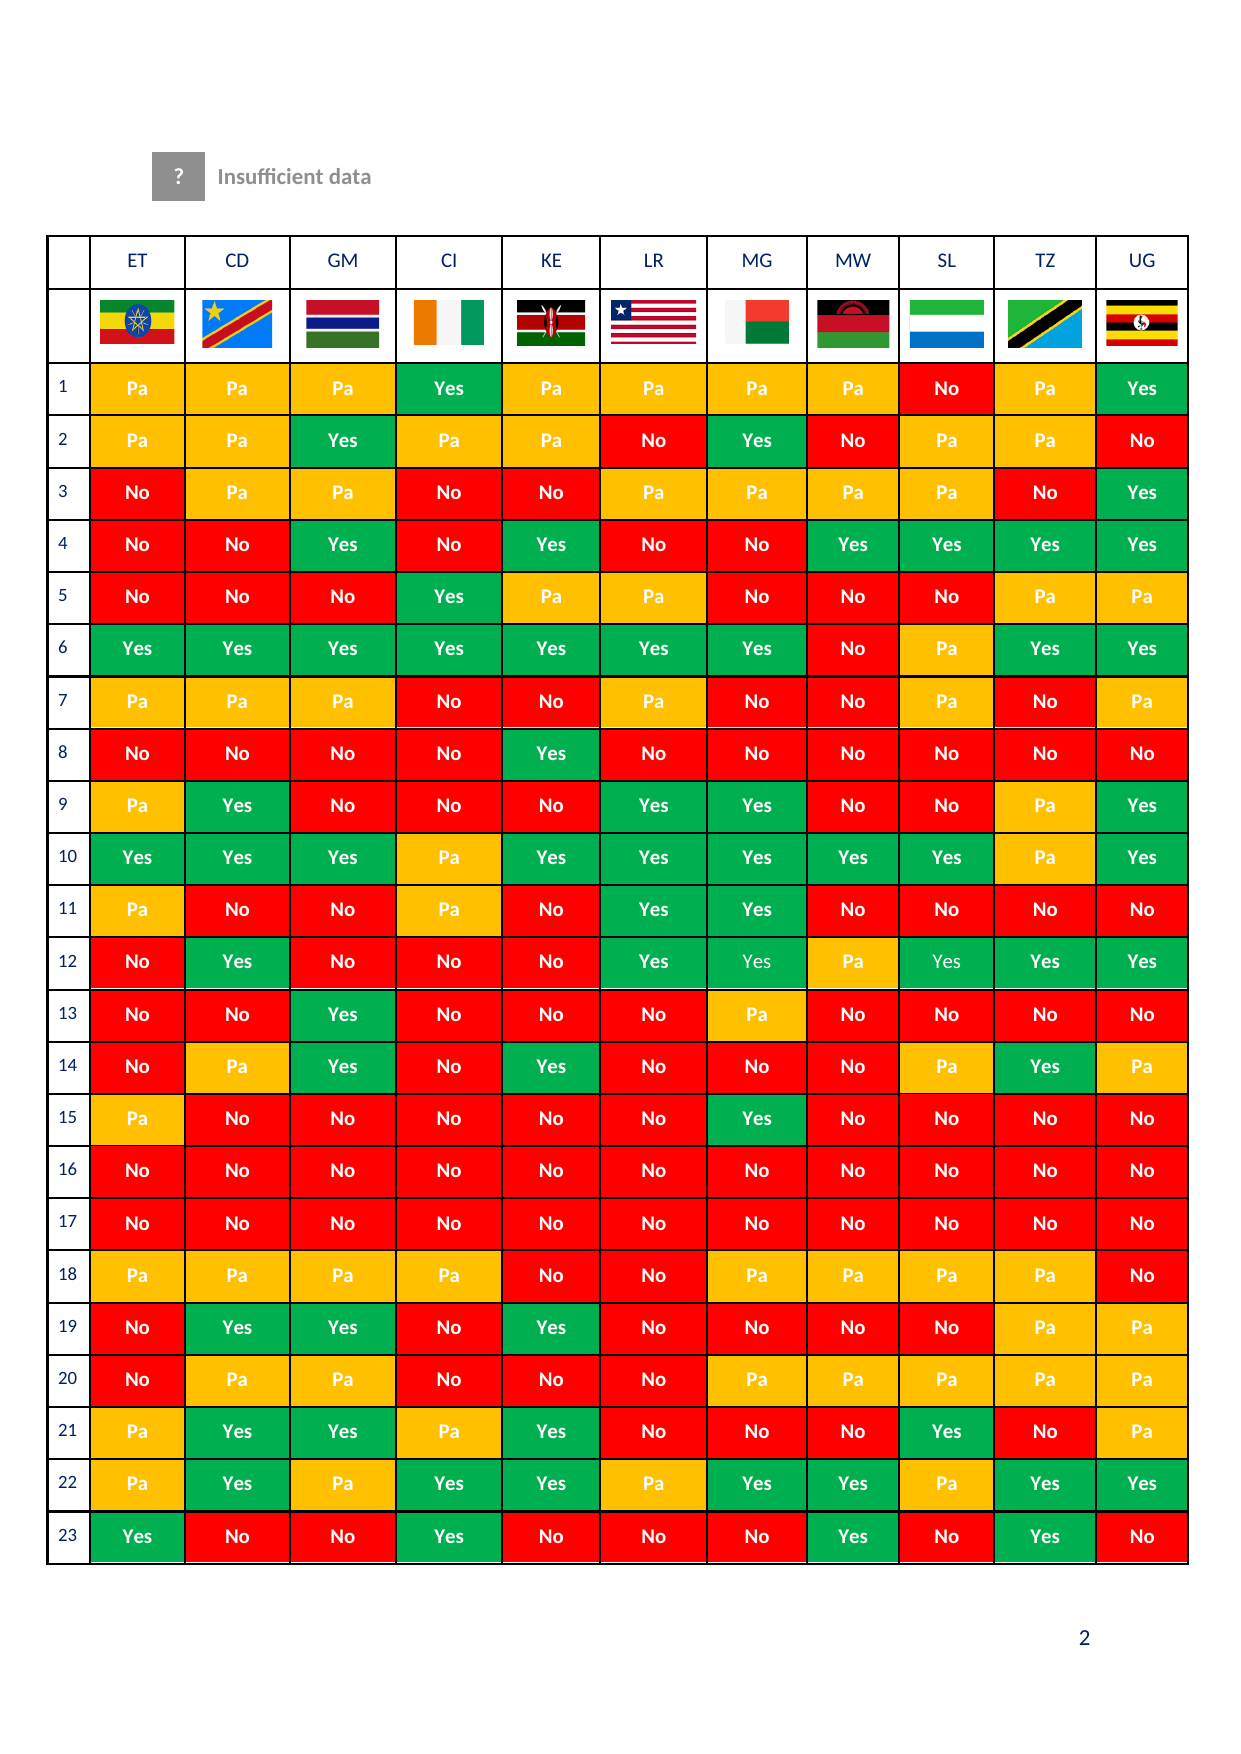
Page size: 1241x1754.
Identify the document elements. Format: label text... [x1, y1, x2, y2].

table_cell Pa [397, 416, 501, 467]
table_cell No [503, 1356, 599, 1406]
table_cell No [91, 938, 184, 988]
table_cell Yes [291, 416, 395, 467]
table_cell No [503, 678, 599, 727]
table_cell No [186, 1199, 289, 1249]
picture [306, 300, 380, 348]
table_cell No [900, 782, 993, 832]
table_cell No [1097, 1095, 1187, 1145]
table_cell [91, 290, 184, 362]
table_cell Yes [601, 886, 706, 936]
table_cell Pa [601, 469, 706, 519]
table_header MG [708, 237, 806, 287]
table_cell Yes [291, 1408, 395, 1458]
table_cell No [708, 1304, 806, 1354]
table_cell Yes [601, 834, 706, 884]
table_cell No [808, 991, 898, 1041]
table_cell Pa [808, 1356, 898, 1406]
table_cell Yes [708, 834, 806, 884]
table_cell No [995, 886, 1095, 936]
table_cell No [91, 573, 184, 623]
table_cell Pa [900, 416, 993, 467]
table_header SL [900, 237, 993, 287]
table_cell No [808, 573, 898, 623]
table_cell No [291, 1199, 395, 1249]
table_cell No [397, 782, 501, 832]
table_cell Yes [291, 625, 395, 675]
table_cell No [601, 1043, 706, 1093]
table_cell No [91, 521, 184, 571]
table_cell Yes [186, 938, 289, 988]
table_cell Pa [1097, 1043, 1187, 1093]
table_cell Yes [503, 625, 599, 675]
table_cell Pa [808, 469, 898, 519]
table_cell Pa [708, 469, 806, 519]
table_cell Pa [995, 834, 1095, 884]
table_cell Pa [91, 782, 184, 832]
table_cell Yes [186, 1408, 289, 1458]
table_cell 10 [49, 834, 89, 884]
table_cell 23 [49, 1513, 89, 1562]
table_cell No [995, 730, 1095, 780]
table_cell No [397, 1356, 501, 1406]
table_cell No [186, 886, 289, 936]
table_cell Pa [186, 1356, 289, 1406]
table_cell No [995, 1199, 1095, 1249]
table_cell No [995, 1408, 1095, 1458]
table_cell No [601, 1513, 706, 1562]
table_cell Pa [995, 1251, 1095, 1302]
table_cell No [708, 678, 806, 727]
table_cell 4 [49, 521, 89, 571]
table_cell No [91, 469, 184, 519]
table_cell Pa [900, 625, 993, 675]
table_cell No [503, 1199, 599, 1249]
table_cell Pa [900, 1356, 993, 1406]
table_header [49, 237, 89, 287]
table_cell No [397, 1304, 501, 1354]
table_cell No [397, 730, 501, 780]
table_cell Yes [186, 1460, 289, 1510]
table_cell Pa [291, 678, 395, 727]
table_cell No [708, 521, 806, 571]
table_cell [49, 290, 89, 362]
table_cell No [808, 782, 898, 832]
table_cell Yes [91, 834, 184, 884]
table_cell Pa [91, 364, 184, 414]
table_cell No [708, 1147, 806, 1197]
table_cell Yes [397, 1460, 501, 1510]
table_cell Pa [808, 364, 898, 414]
table_cell [291, 290, 395, 362]
table_cell Yes [503, 730, 599, 780]
table_cell Pa [291, 1251, 395, 1302]
table_cell [808, 290, 898, 362]
table_cell 11 [49, 886, 89, 936]
table_cell Pa [900, 1251, 993, 1302]
table_cell Pa [91, 1460, 184, 1510]
table_cell Yes [1097, 625, 1187, 675]
table_cell No [186, 573, 289, 623]
table_cell No [808, 1304, 898, 1354]
table_cell No [601, 416, 706, 467]
table_cell Pa [808, 1251, 898, 1302]
table_cell Pa [397, 834, 501, 884]
table_cell No [186, 521, 289, 571]
table_cell No [291, 782, 395, 832]
table_cell ? [152, 152, 205, 201]
table_cell No [397, 938, 501, 988]
table_cell Yes [708, 782, 806, 832]
table_cell No [900, 991, 993, 1041]
table_cell No [503, 782, 599, 832]
table_cell 21 [49, 1408, 89, 1458]
table_cell Yes [1097, 938, 1187, 988]
table_cell No [186, 730, 289, 780]
table_cell Yes [708, 938, 806, 988]
table_cell No [808, 886, 898, 936]
table_cell Yes [291, 1043, 395, 1093]
table_cell No [91, 1304, 184, 1354]
picture [100, 300, 175, 344]
table_cell No [503, 1147, 599, 1197]
table_cell No [291, 730, 395, 780]
table_cell Pa [503, 364, 599, 414]
table_cell No [808, 1095, 898, 1145]
table_cell [186, 290, 289, 362]
table_cell No [291, 573, 395, 623]
table_cell No [1097, 416, 1187, 467]
table_cell No [900, 730, 993, 780]
table_cell [900, 290, 993, 362]
table_header ET [91, 237, 184, 287]
table_cell No [808, 625, 898, 675]
table_cell Yes [291, 521, 395, 571]
table_cell Yes [1097, 521, 1187, 571]
picture [817, 300, 890, 348]
table_header MW [808, 237, 898, 287]
table_cell Pa [186, 678, 289, 727]
table_cell No [503, 991, 599, 1041]
table_cell Insufficient data [207, 152, 1018, 201]
table_cell Yes [397, 364, 501, 414]
table_cell Yes [91, 1513, 184, 1562]
table_cell Pa [708, 1251, 806, 1302]
table_cell No [708, 573, 806, 623]
table_cell No [808, 1147, 898, 1197]
table_cell Yes [601, 625, 706, 675]
table_header LR [601, 237, 706, 287]
table_cell No [186, 991, 289, 1041]
table_cell No [1097, 1251, 1187, 1302]
table_cell Yes [186, 625, 289, 675]
table_cell No [995, 678, 1095, 727]
table_cell Yes [708, 886, 806, 936]
table_cell Pa [1097, 678, 1187, 727]
table_cell No [808, 416, 898, 467]
table_cell Pa [291, 469, 395, 519]
table_cell 3 [49, 469, 89, 519]
table_cell No [397, 1043, 501, 1093]
table_cell No [1097, 1513, 1187, 1562]
table_cell Pa [91, 1095, 184, 1145]
table_cell Yes [503, 1043, 599, 1093]
table_cell Yes [995, 1043, 1095, 1093]
table_cell Yes [397, 573, 501, 623]
table_cell No [1097, 1199, 1187, 1249]
table_cell No [291, 1095, 395, 1145]
table_cell No [708, 1408, 806, 1458]
table_cell No [1097, 886, 1187, 936]
table_cell No [601, 521, 706, 571]
table_cell No [601, 1304, 706, 1354]
table_cell No [291, 1147, 395, 1197]
table_cell Yes [397, 1513, 501, 1562]
table_cell No [397, 1199, 501, 1249]
table_cell Yes [503, 1304, 599, 1354]
table_cell No [808, 1043, 898, 1093]
table_cell Yes [708, 416, 806, 467]
table_cell No [397, 991, 501, 1041]
table_cell Pa [1097, 1408, 1187, 1458]
table_cell No [601, 730, 706, 780]
table_cell 15 [49, 1095, 89, 1145]
table_cell Pa [91, 678, 184, 727]
table_cell No [91, 1146, 184, 1197]
table_cell 13 [49, 991, 89, 1041]
table_cell Yes [503, 1460, 599, 1510]
table_cell No [503, 1095, 599, 1145]
table_cell Pa [995, 1356, 1095, 1406]
table_header CD [186, 237, 289, 287]
table_cell Yes [186, 782, 289, 832]
table_cell No [900, 1147, 993, 1197]
table_cell Pa [186, 469, 289, 519]
table_cell Yes [900, 1408, 993, 1458]
table_cell [397, 290, 501, 362]
table_cell Yes [601, 782, 706, 832]
table_cell No [601, 1147, 706, 1197]
table_cell No [397, 678, 501, 727]
table_cell Yes [503, 834, 599, 884]
table_cell No [1097, 991, 1187, 1041]
table_cell Yes [186, 834, 289, 884]
table_cell Pa [291, 1460, 395, 1510]
table_cell Pa [995, 1304, 1095, 1354]
table_cell No [91, 1043, 184, 1093]
table_cell Pa [91, 1251, 184, 1302]
picture [611, 300, 697, 344]
table_cell No [186, 1513, 289, 1562]
table_cell Pa [900, 469, 993, 519]
table_cell No [808, 730, 898, 780]
table_cell No [397, 1095, 501, 1145]
table_cell Yes [1097, 782, 1187, 832]
table_cell 2 [49, 416, 89, 467]
table_cell Yes [397, 625, 501, 675]
table_cell [503, 290, 599, 362]
table_cell 7 [49, 678, 89, 727]
table_cell [995, 290, 1095, 362]
table_cell 9 [49, 782, 89, 832]
table_cell No [808, 1408, 898, 1458]
table_cell 8 [49, 730, 89, 780]
table_cell Pa [808, 938, 898, 988]
table_cell Yes [995, 625, 1095, 675]
table_cell Pa [995, 364, 1095, 414]
table_cell No [708, 1043, 806, 1093]
table_cell No [397, 1147, 501, 1197]
table_cell No [995, 991, 1095, 1041]
table_cell Pa [91, 416, 184, 467]
table_cell Pa [291, 364, 395, 414]
table_cell No [503, 469, 599, 519]
table_cell Yes [995, 1460, 1095, 1510]
table_cell Pa [186, 416, 289, 467]
table_cell 22 [49, 1460, 89, 1510]
table_cell No [900, 1199, 993, 1249]
table_cell Pa [601, 678, 706, 727]
table_cell Yes [1097, 834, 1187, 884]
table_cell Yes [291, 991, 395, 1041]
table_cell Pa [900, 1460, 993, 1510]
table_cell No [601, 1095, 706, 1145]
table_cell Yes [995, 1513, 1095, 1562]
table_cell 6 [49, 625, 89, 675]
picture [724, 300, 789, 344]
table_cell Yes [900, 521, 993, 571]
table_cell No [708, 1513, 806, 1562]
table_cell No [503, 938, 599, 988]
table_header UG [1097, 237, 1187, 287]
table_cell Pa [601, 1460, 706, 1510]
table_cell Yes [708, 1460, 806, 1510]
table_cell Pa [1097, 1356, 1187, 1406]
table_header GM [291, 237, 395, 287]
table_cell No [995, 1147, 1095, 1197]
table_cell No [708, 730, 806, 780]
table_cell Yes [808, 1513, 898, 1562]
table_cell Pa [397, 1251, 501, 1302]
table_cell No [900, 1094, 993, 1145]
table_cell Yes [995, 938, 1095, 988]
table_cell Pa [503, 573, 599, 623]
table_cell No [995, 1095, 1095, 1145]
table_cell Pa [995, 782, 1095, 832]
table_cell 19 [49, 1304, 89, 1354]
table_cell 18 [49, 1251, 89, 1302]
table_cell [601, 290, 706, 362]
table_cell No [601, 1356, 706, 1406]
picture [909, 300, 984, 348]
table_cell Pa [186, 1043, 289, 1093]
table_cell No [601, 991, 706, 1041]
table_cell No [900, 886, 993, 936]
table_cell Pa [1097, 1304, 1187, 1354]
table_cell No [503, 886, 599, 936]
table_header CI [397, 237, 501, 287]
table_cell No [995, 469, 1095, 519]
table_cell No [900, 573, 993, 623]
table_cell No [601, 1408, 706, 1458]
table_cell Pa [708, 991, 806, 1041]
table_cell 14 [49, 1043, 89, 1093]
picture [1106, 300, 1178, 346]
table_cell Pa [995, 416, 1095, 467]
table_cell 17 [49, 1199, 89, 1249]
table_cell Yes [995, 521, 1095, 571]
table_cell Pa [708, 1356, 806, 1406]
table_cell No [900, 1513, 993, 1562]
table_cell 12 [49, 938, 89, 988]
table_cell Yes [503, 1408, 599, 1458]
picture [413, 300, 484, 345]
table_cell Pa [1097, 573, 1187, 623]
table_cell Pa [601, 364, 706, 414]
table_cell Yes [291, 1304, 395, 1354]
table_cell Pa [900, 678, 993, 727]
table_cell Yes [503, 521, 599, 571]
table_cell Yes [808, 521, 898, 571]
table_cell Pa [91, 1408, 184, 1458]
table_cell No [91, 1356, 184, 1406]
table_cell Yes [900, 938, 993, 988]
table_cell No [900, 1304, 993, 1354]
table_cell Yes [708, 1095, 806, 1145]
table_cell [708, 290, 806, 362]
table_cell No [503, 1251, 599, 1302]
table_cell Pa [601, 573, 706, 623]
table_cell Yes [808, 1460, 898, 1510]
table_cell No [900, 364, 993, 414]
table_cell 16 [49, 1147, 89, 1197]
table_cell No [397, 469, 501, 519]
table_cell 5 [49, 573, 89, 623]
picture [202, 300, 273, 348]
table_cell No [291, 938, 395, 988]
table_cell No [808, 678, 898, 727]
table_cell Yes [601, 938, 706, 988]
table_cell Yes [1097, 1460, 1187, 1510]
table_cell Pa [397, 886, 501, 936]
table_cell No [808, 1199, 898, 1249]
table_cell No [291, 1513, 395, 1562]
table_cell Yes [91, 625, 184, 675]
table_cell Pa [186, 364, 289, 414]
table_cell Yes [900, 834, 993, 884]
table_cell No [601, 1251, 706, 1302]
table_cell Yes [291, 834, 395, 884]
table_cell No [91, 730, 184, 780]
table_cell Yes [708, 625, 806, 675]
picture [517, 300, 586, 346]
table_cell No [291, 886, 395, 936]
table_header TZ [995, 237, 1095, 287]
table_header KE [503, 237, 599, 287]
table_cell No [1097, 730, 1187, 780]
table_cell [1097, 290, 1187, 362]
table_cell Pa [708, 364, 806, 414]
table_cell Pa [186, 1251, 289, 1302]
table_cell No [708, 1199, 806, 1249]
table_cell Pa [995, 573, 1095, 623]
table_cell No [601, 1199, 706, 1249]
picture [1008, 300, 1082, 348]
table_cell Yes [1097, 364, 1187, 414]
table_cell No [91, 1199, 184, 1249]
table_cell No [186, 1095, 289, 1145]
table_cell Pa [291, 1356, 395, 1406]
table_cell Yes [808, 834, 898, 884]
table_cell Yes [186, 1304, 289, 1354]
table_cell 20 [49, 1356, 89, 1406]
table_cell No [1097, 1147, 1187, 1197]
table_cell Yes [1097, 469, 1187, 519]
table_cell Pa [91, 886, 184, 936]
table_cell Pa [503, 416, 599, 467]
table_cell No [503, 1513, 599, 1562]
table_cell 1 [49, 364, 89, 414]
table_cell No [186, 1147, 289, 1197]
table_cell No [397, 521, 501, 571]
table_cell Pa [397, 1408, 501, 1458]
table_cell Pa [900, 1043, 993, 1093]
table_cell No [91, 991, 184, 1041]
